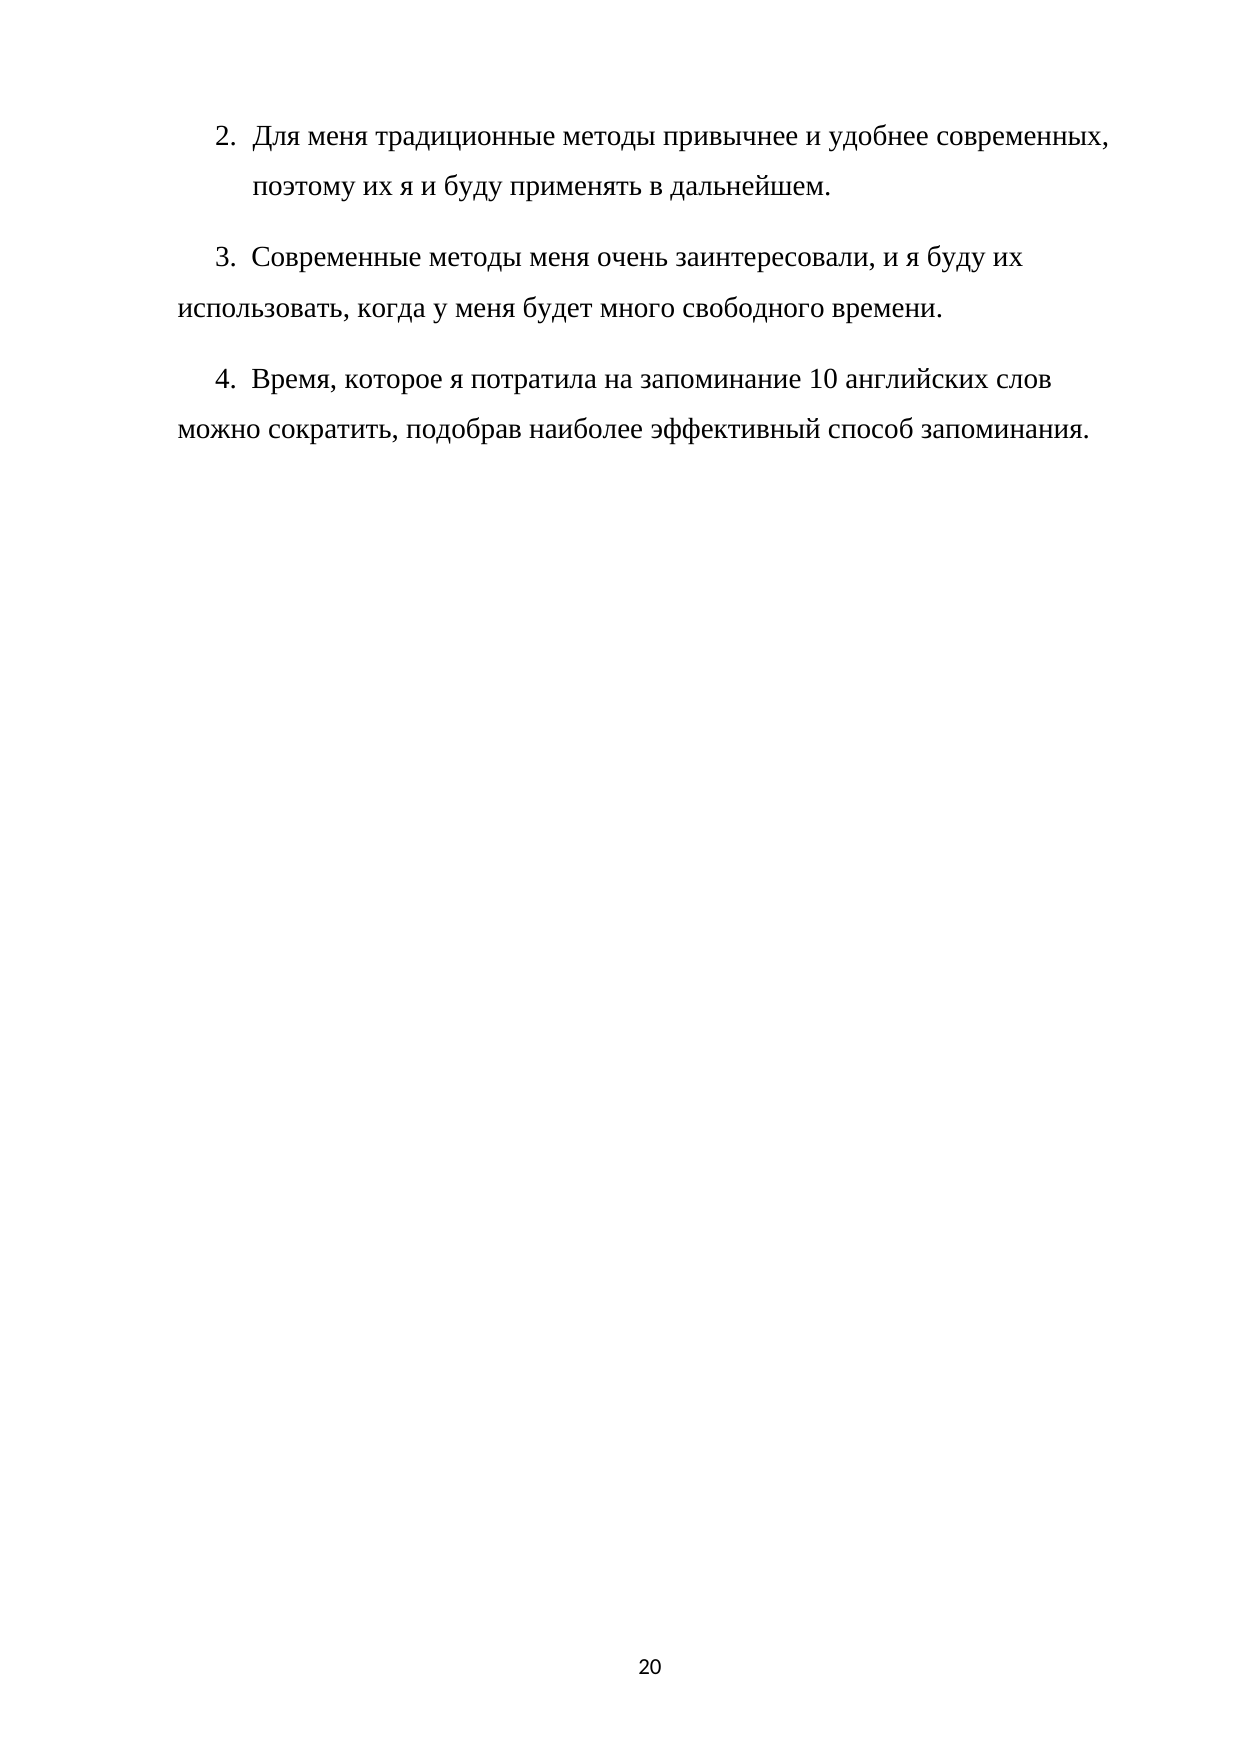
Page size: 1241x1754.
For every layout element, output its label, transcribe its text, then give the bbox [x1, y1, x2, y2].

list Современные методы меня очень заинтересовали, и я буду их использовать, когда у меня будет много свободного времени. [177, 239, 1122, 323]
list Для меня традиционные методы привычнее и удобнее современных, поэтому их я и буду применять в дальнейшем. [215, 118, 1122, 202]
list Время, которое я потратила на запоминание 10 английских слов можно сократить, подобрав наиболее эффективный способ запоминания. [177, 361, 1122, 445]
